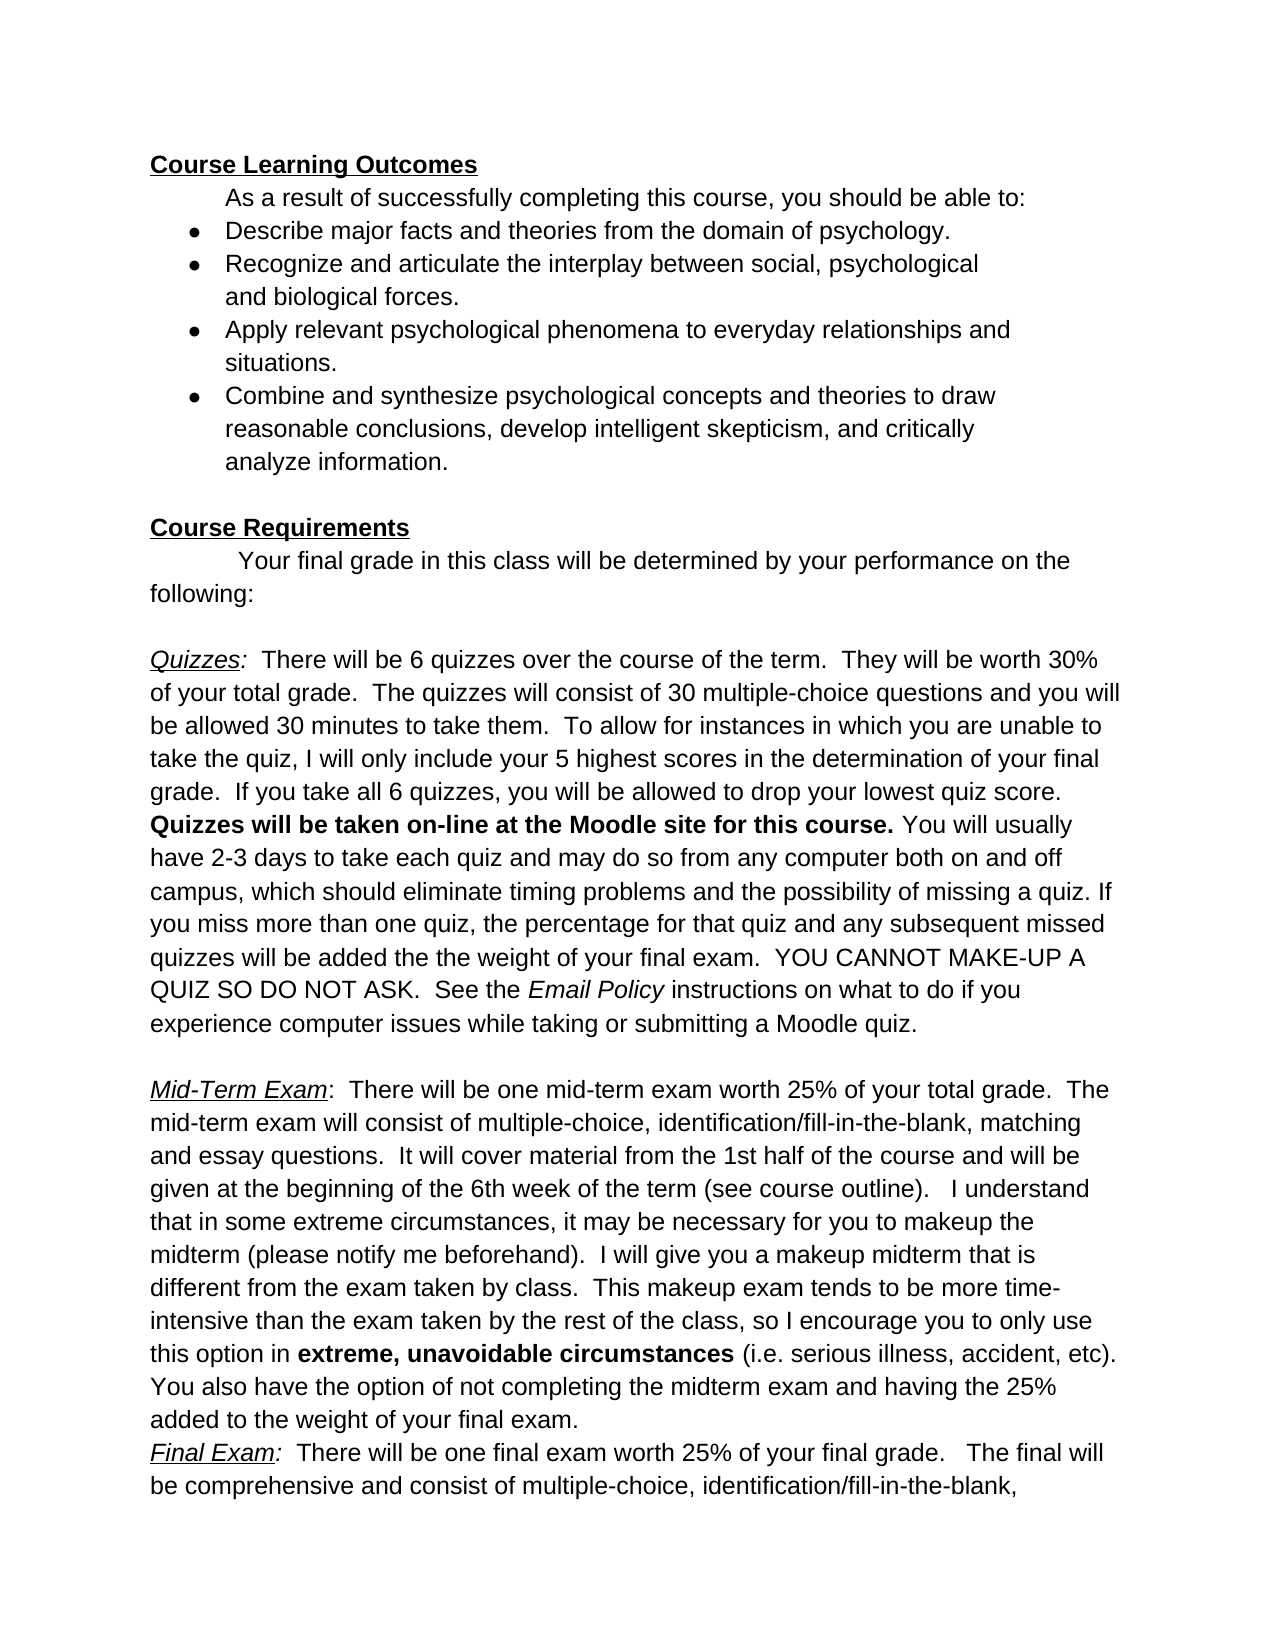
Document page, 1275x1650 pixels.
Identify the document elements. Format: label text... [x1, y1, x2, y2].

list Describe major facts and theories from the domain of psychology. [187, 216, 1125, 245]
text situations. [150, 348, 1125, 377]
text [150, 1438, 1125, 1499]
text and biological forces. [150, 282, 1125, 311]
text Mid-Term Exam: There will be one mid-term exam worth 25% of your total grade. The mid-term exam will consist of multiple-choice, identification/fill-in-the-blank, matching and essay questions. It will cover material from the 1st half of the course and will be given at the beginning of the 6th week of the term (see course outline). I understand that in some extreme circumstances, it may be necessary for you to makeup the midterm (please notify me beforehand). I will give you a makeup midterm that is different from the exam taken by class. This makeup exam tends to be more time-intensive than the exam taken by the rest of the class, so I encourage you to only use this option in extreme, unavoidable circumstances (i.e. serious illness, accident, etc). You also have the option of not completing the midterm exam and having the 25% added to the weight of your final exam. [150, 1074, 1125, 1433]
text As a result of successfully completing this course, you should be able to: [150, 183, 1125, 212]
list Combine and synthesize psychological concepts and theories to draw [187, 381, 1125, 410]
text Course Requirements [150, 513, 1125, 542]
text Course Learning Outcomes [150, 150, 1125, 179]
list Apply relevant psychological phenomena to everyday relationships and [187, 315, 1125, 344]
text Your final grade in this class will be determined by your performance on the following: [150, 546, 1125, 608]
text analyze information. [150, 447, 1125, 476]
text Quizzes: There will be 6 quizzes over the course of the term. They will be worth 30% of your total grade. The quizzes will consist of 30 multiple-choice questions and you will be allowed 30 minutes to take them. To allow for instances in which you are unable to take the quiz, I will only include your 5 highest scores in the determination of your final grade. If you take all 6 quizzes, you will be allowed to drop your lowest quiz score. Quizzes will be taken on-line at the Moodle site for this course. You will usually have 2-3 days to take each quiz and may do so from any computer both on and off campus, which should eliminate timing problems and the possibility of missing a quiz. If you miss more than one quiz, the percentage for that quiz and any subsequent missed quizzes will be added the the weight of your final exam. YOU CANNOT MAKE-UP A QUIZ SO DO NOT ASK. See the Email Policy instructions on what to do if you experience computer issues while taking or submitting a Moodle quiz. [150, 645, 1125, 1037]
text reasonable conclusions, develop intelligent skepticism, and critically [150, 414, 1125, 443]
list Recognize and articulate the interplay between social, psychological [187, 249, 1125, 278]
